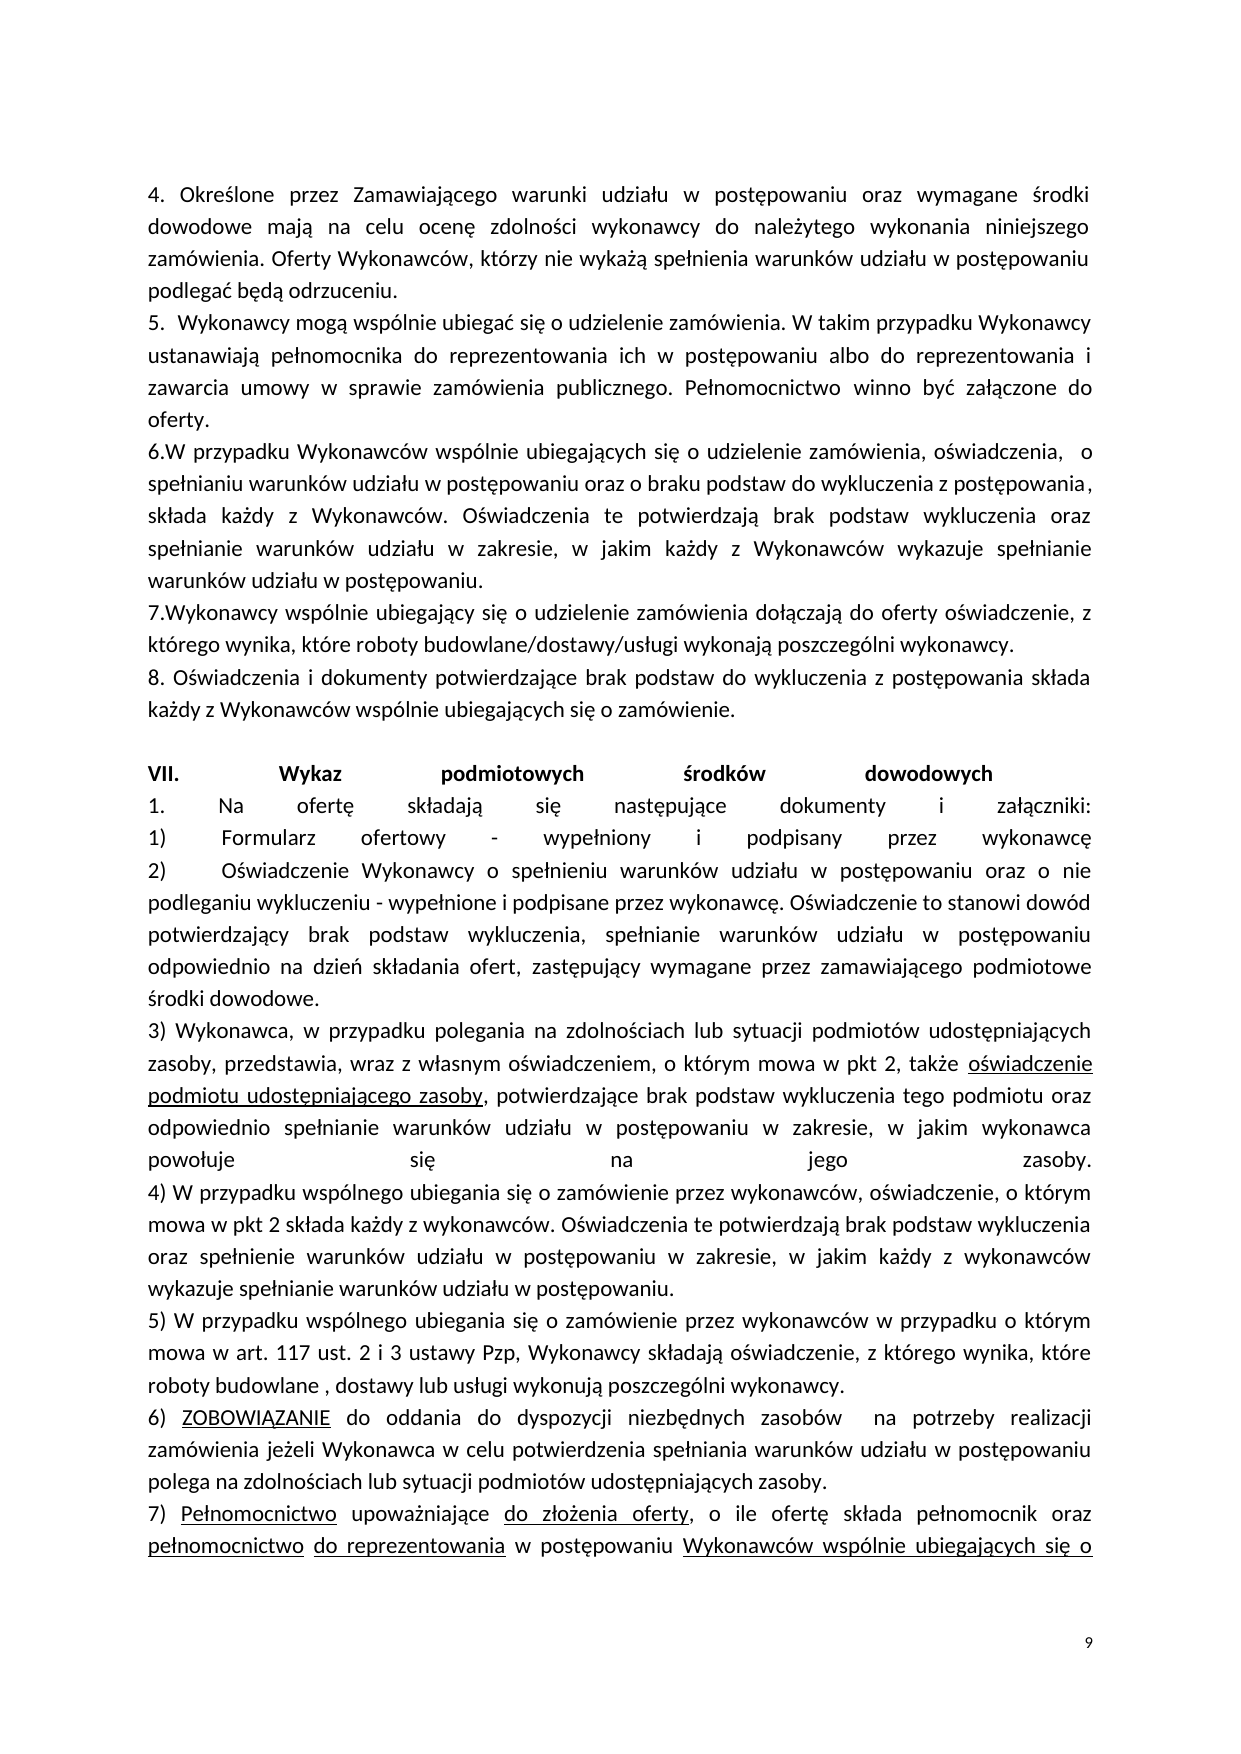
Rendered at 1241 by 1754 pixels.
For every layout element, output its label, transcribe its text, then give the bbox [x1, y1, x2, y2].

text 6.W przypadku Wykonawców wspólnie ubiegających się o udzielenie zamówienia, oświadczenia, o spełnianiu warunków udziału w postępowaniu oraz o braku podstaw do wykluczenia z postępowania, składa każdy z Wykonawców. Oświadczenia te potwierdzają brak podstaw wykluczenia oraz spełnianie warunków udziału w zakresie, w jakim każdy z Wykonawców wykazuje spełnianie warunków udziału w postępowaniu. [148, 437, 1093, 594]
text 8. Oświadczenia i dokumenty potwierdzające brak podstaw do wykluczenia z postępowania składa każdy z Wykonawców wspólnie ubiegających się o zamówienie. [148, 663, 1093, 723]
text 3) Wykonawca, w przypadku polegania na zdolnościach lub sytuacji podmiotów udostępniających zasoby, przedstawia, wraz z własnym oświadczeniem, o którym mowa w pkt 2, także oświadczenie podmiotu udostępniającego zasoby, potwierdzające brak podstaw wykluczenia tego podmiotu oraz odpowiednio spełnianie warunków udziału w postępowaniu w zakresie, w jakim wykonawca powołuje się na jego zasoby. 4) W przypadku wspólnego ubiegania się o zamówienie przez wykonawców, oświadczenie, o którym mowa w pkt 2 składa każdy z wykonawców. Oświadczenia te potwierdzają brak podstaw wykluczenia oraz spełnienie warunków udziału w postępowaniu w zakresie, w jakim każdy z wykonawców wykazuje spełnianie warunków udziału w postępowaniu. [148, 1017, 1093, 1302]
text 5) W przypadku wspólnego ubiegania się o zamówienie przez wykonawców w przypadku o którym mowa w art. 117 ust. 2 i 3 ustawy Pzp, Wykonawcy składają oświadczenie, z którego wynika, które roboty budowlane , dostawy lub usługi wykonują poszczególni wykonawcy. [148, 1306, 1093, 1399]
list Wykonawcy mogą wspólnie ubiegać się o udzielenie zamówienia. W takim przypadku Wykonawcy ustanawiają pełnomocnika do reprezentowania ich w postępowaniu albo do reprezentowania i zawarcia umowy w sprawie zamówienia publicznego. Pełnomocnictwo winno być załączone do oferty. [148, 308, 1093, 433]
text 7.Wykonawcy wspólnie ubiegający się o udzielenie zamówienia dołączają do oferty oświadczenie, z którego wynika, które roboty budowlane/dostawy/usługi wykonają poszczególni wykonawcy. [148, 598, 1093, 658]
text 6) ZOBOWIĄZANIE do oddania do dyspozycji niezbędnych zasobów na potrzeby realizacji zamówienia jeżeli Wykonawca w celu potwierdzenia spełniania warunków udziału w postępowaniu polega na zdolnościach lub sytuacji podmiotów udostępniających zasoby. [148, 1403, 1093, 1495]
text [148, 1499, 1093, 1560]
text VII. Wykaz podmiotowych środków dowodowych 1. Na ofertę składają się następujące dokumenty i załączniki: 1) Formularz ofertowy - wypełniony i podpisany przez wykonawcę 2) Oświadczenie Wykonawcy o spełnieniu warunków udziału w postępowaniu oraz o nie podleganiu wykluczeniu - wypełnione i podpisane przez wykonawcę. Oświadczenie to stanowi dowód potwierdzający brak podstaw wykluczenia, spełnianie warunków udziału w postępowaniu odpowiednio na dzień składania ofert, zastępujący wymagane przez zamawiającego podmiotowe środki dowodowe. [148, 759, 1093, 1012]
text 4. Określone przez Zamawiającego warunki udziału w postępowaniu oraz wymagane środki dowodowe mają na celu ocenę zdolności wykonawcy do należytego wykonania niniejszego zamówienia. Oferty Wykonawców, którzy nie wykażą spełnienia warunków udziału w postępowaniu podlegać będą odrzuceniu. [148, 180, 1091, 304]
